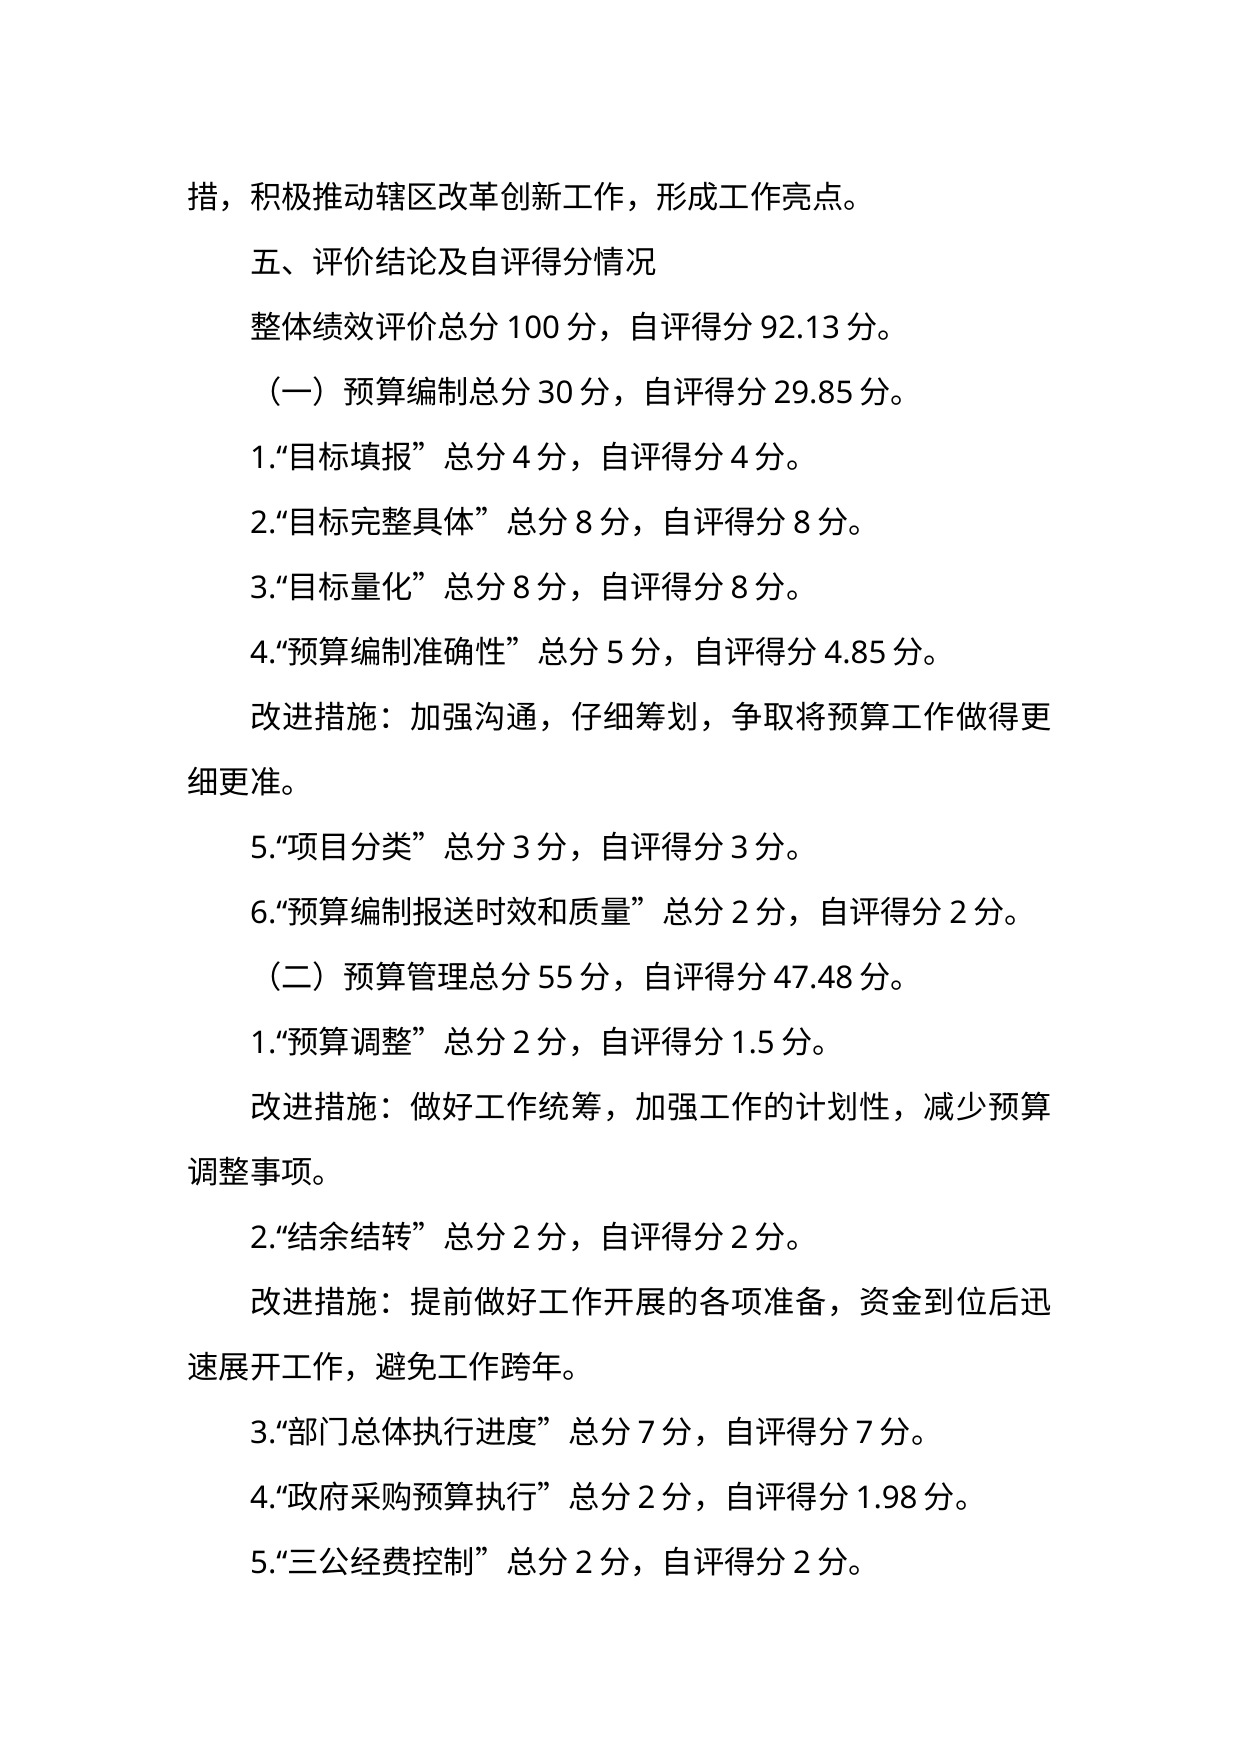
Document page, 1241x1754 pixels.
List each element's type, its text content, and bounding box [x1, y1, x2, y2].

text 4.“政府采购预算执行”总分2分，自评得分1.98分。 [187, 1462, 1053, 1527]
text 5.“三公经费控制”总分2分，自评得分2分。 [187, 1527, 1053, 1592]
text 五、评价结论及自评得分情况 [187, 227, 1053, 292]
text 2.“目标完整具体”总分8分，自评得分8分。 [187, 487, 1053, 552]
text 改进措施：加强沟通，仔细筹划，争取将预算工作做得更细更准。 [187, 682, 1053, 812]
text 整体绩效评价总分100分，自评得分92.13分。 [187, 292, 1053, 357]
text （二）预算管理总分55分，自评得分47.48分。 [187, 942, 1053, 1007]
text 3.“部门总体执行进度”总分7分，自评得分7分。 [187, 1397, 1053, 1462]
text 4.“预算编制准确性”总分5分，自评得分4.85分。 [187, 617, 1053, 682]
text 5.“项目分类”总分3分，自评得分3分。 [187, 812, 1053, 877]
text 2.“结余结转”总分2分，自评得分2分。 [187, 1202, 1053, 1267]
text 改进措施：做好工作统筹，加强工作的计划性，减少预算调整事项。 [187, 1072, 1053, 1202]
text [187, 162, 1053, 227]
text 6.“预算编制报送时效和质量”总分2分，自评得分2分。 [187, 877, 1053, 942]
text （一）预算编制总分30分，自评得分29.85分。 [187, 357, 1053, 422]
text 3.“目标量化”总分8分，自评得分8分。 [187, 552, 1053, 617]
text 改进措施：提前做好工作开展的各项准备，资金到位后迅速展开工作，避免工作跨年。 [187, 1267, 1053, 1397]
text 1.“预算调整”总分2分，自评得分1.5分。 [187, 1007, 1053, 1072]
text 1.“目标填报”总分4分，自评得分4分。 [187, 422, 1053, 487]
